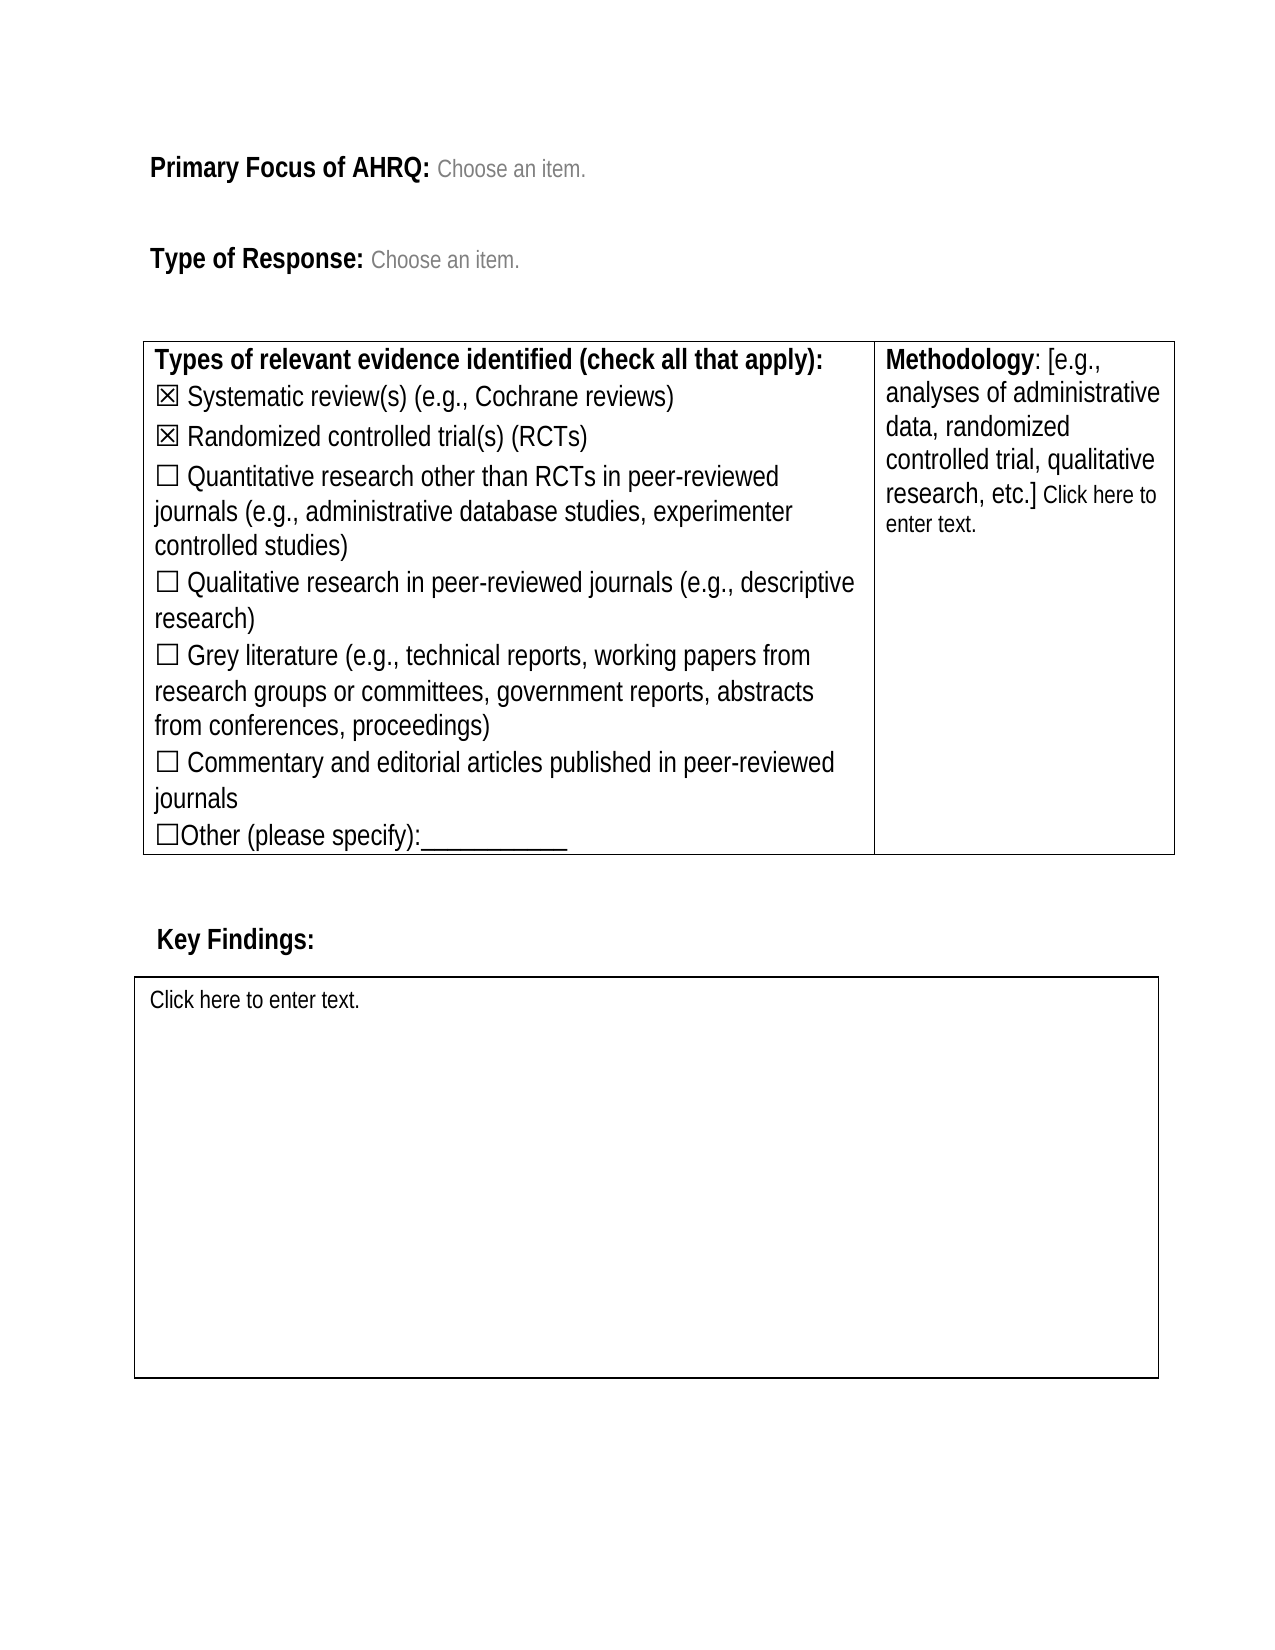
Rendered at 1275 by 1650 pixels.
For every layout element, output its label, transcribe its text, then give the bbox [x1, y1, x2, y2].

table_header Methodology: [e.g., analyses of administrative data, randomized controlled trial, qualitative research, etc.] [875, 342, 1174, 854]
text Key Findings: [150, 922, 1125, 955]
text Type of Response: [150, 241, 1125, 274]
text Primary Focus of AHRQ: [150, 150, 1125, 183]
table_header Types of relevant evidence identified (check all that apply): Systematic review(s) (e.g., Cochrane reviews) Randomized controlled trial(s) (RCTs) Quantitative research other than RCTs in peer-reviewed journals (e.g., administrative database studies, experimenter controlled studies) Qualitative research in peer-reviewed journals (e.g., descriptive research) Grey literature (e.g., technical reports, working papers from research groups or committees, government reports, abstracts from conferences, proceedings) Commentary and editorial articles published in peer-reviewed journals Other (please specify):___________ [144, 342, 874, 854]
